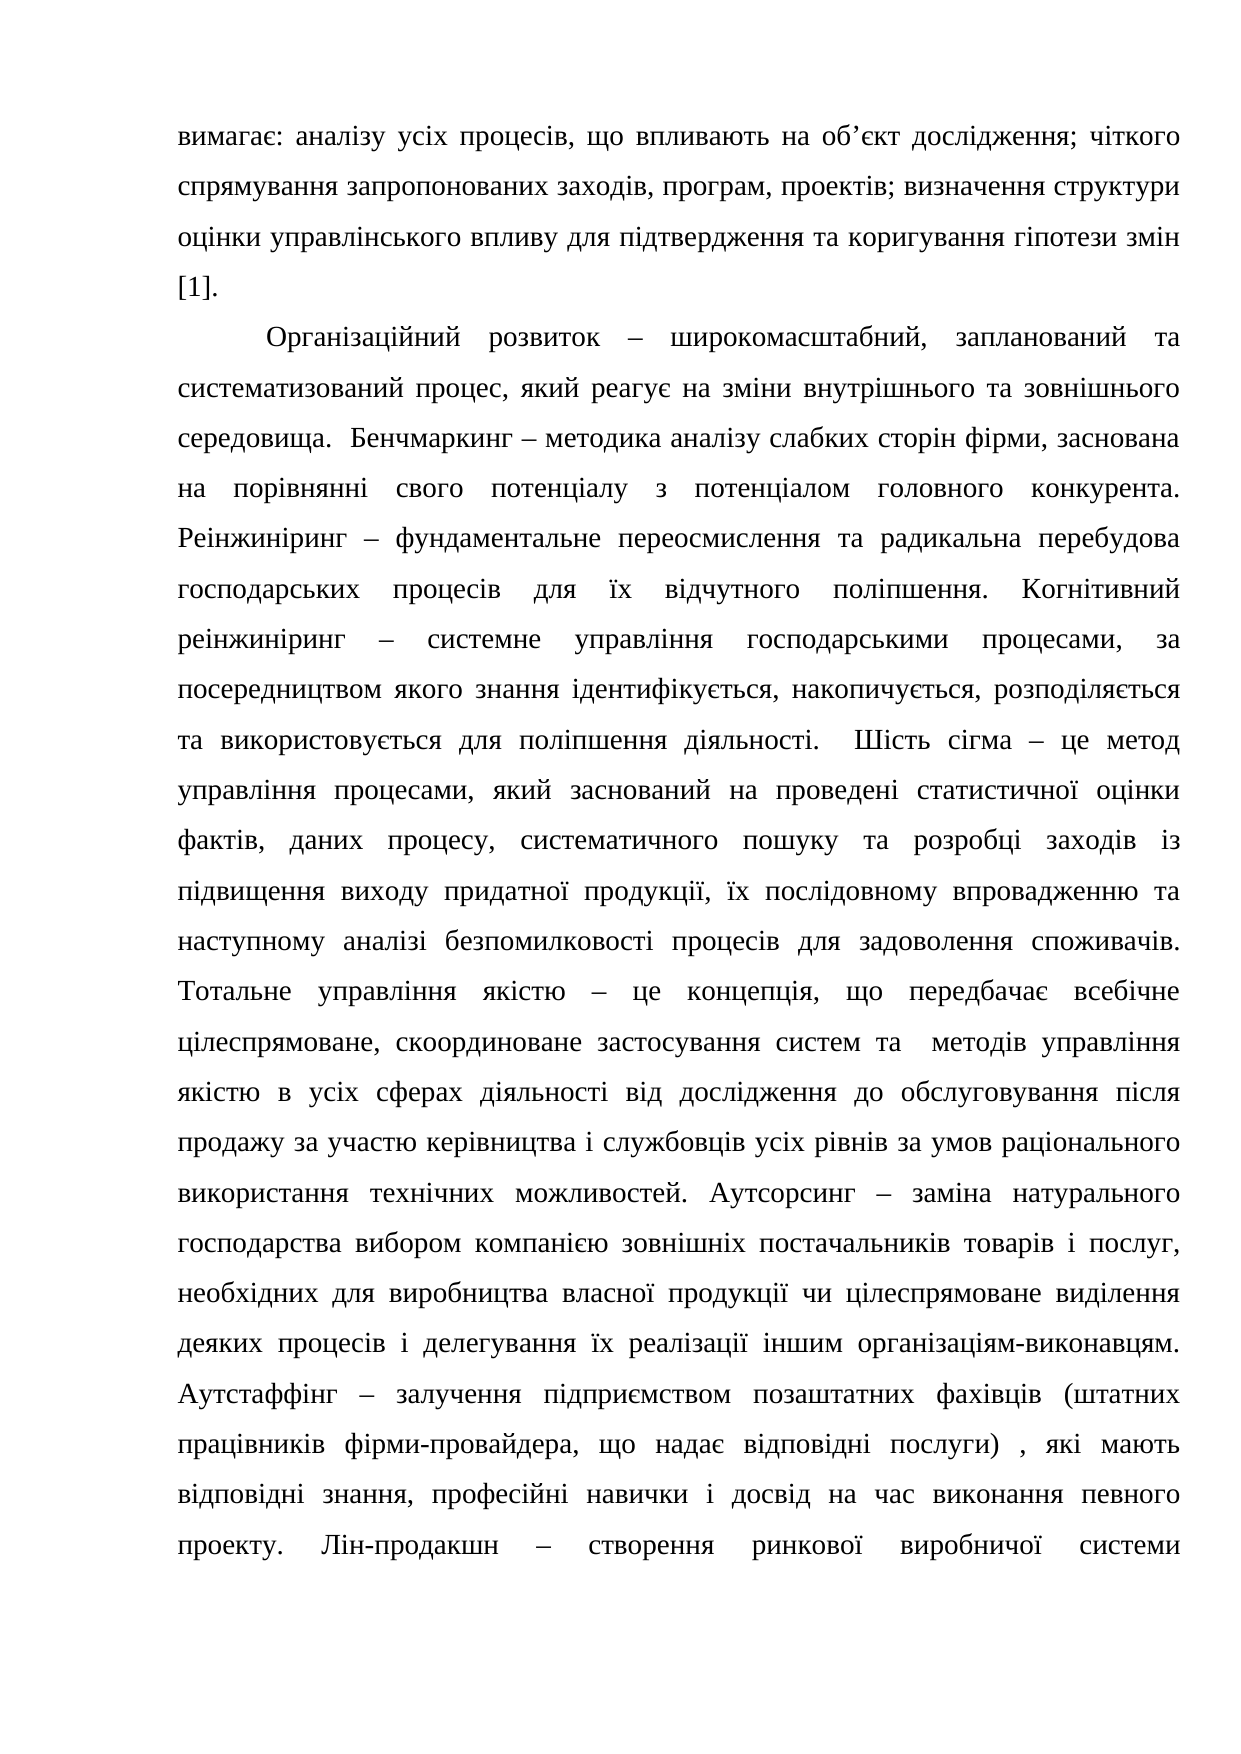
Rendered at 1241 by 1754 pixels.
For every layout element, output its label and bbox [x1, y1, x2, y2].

text [177, 319, 1181, 1560]
text [177, 118, 1181, 303]
